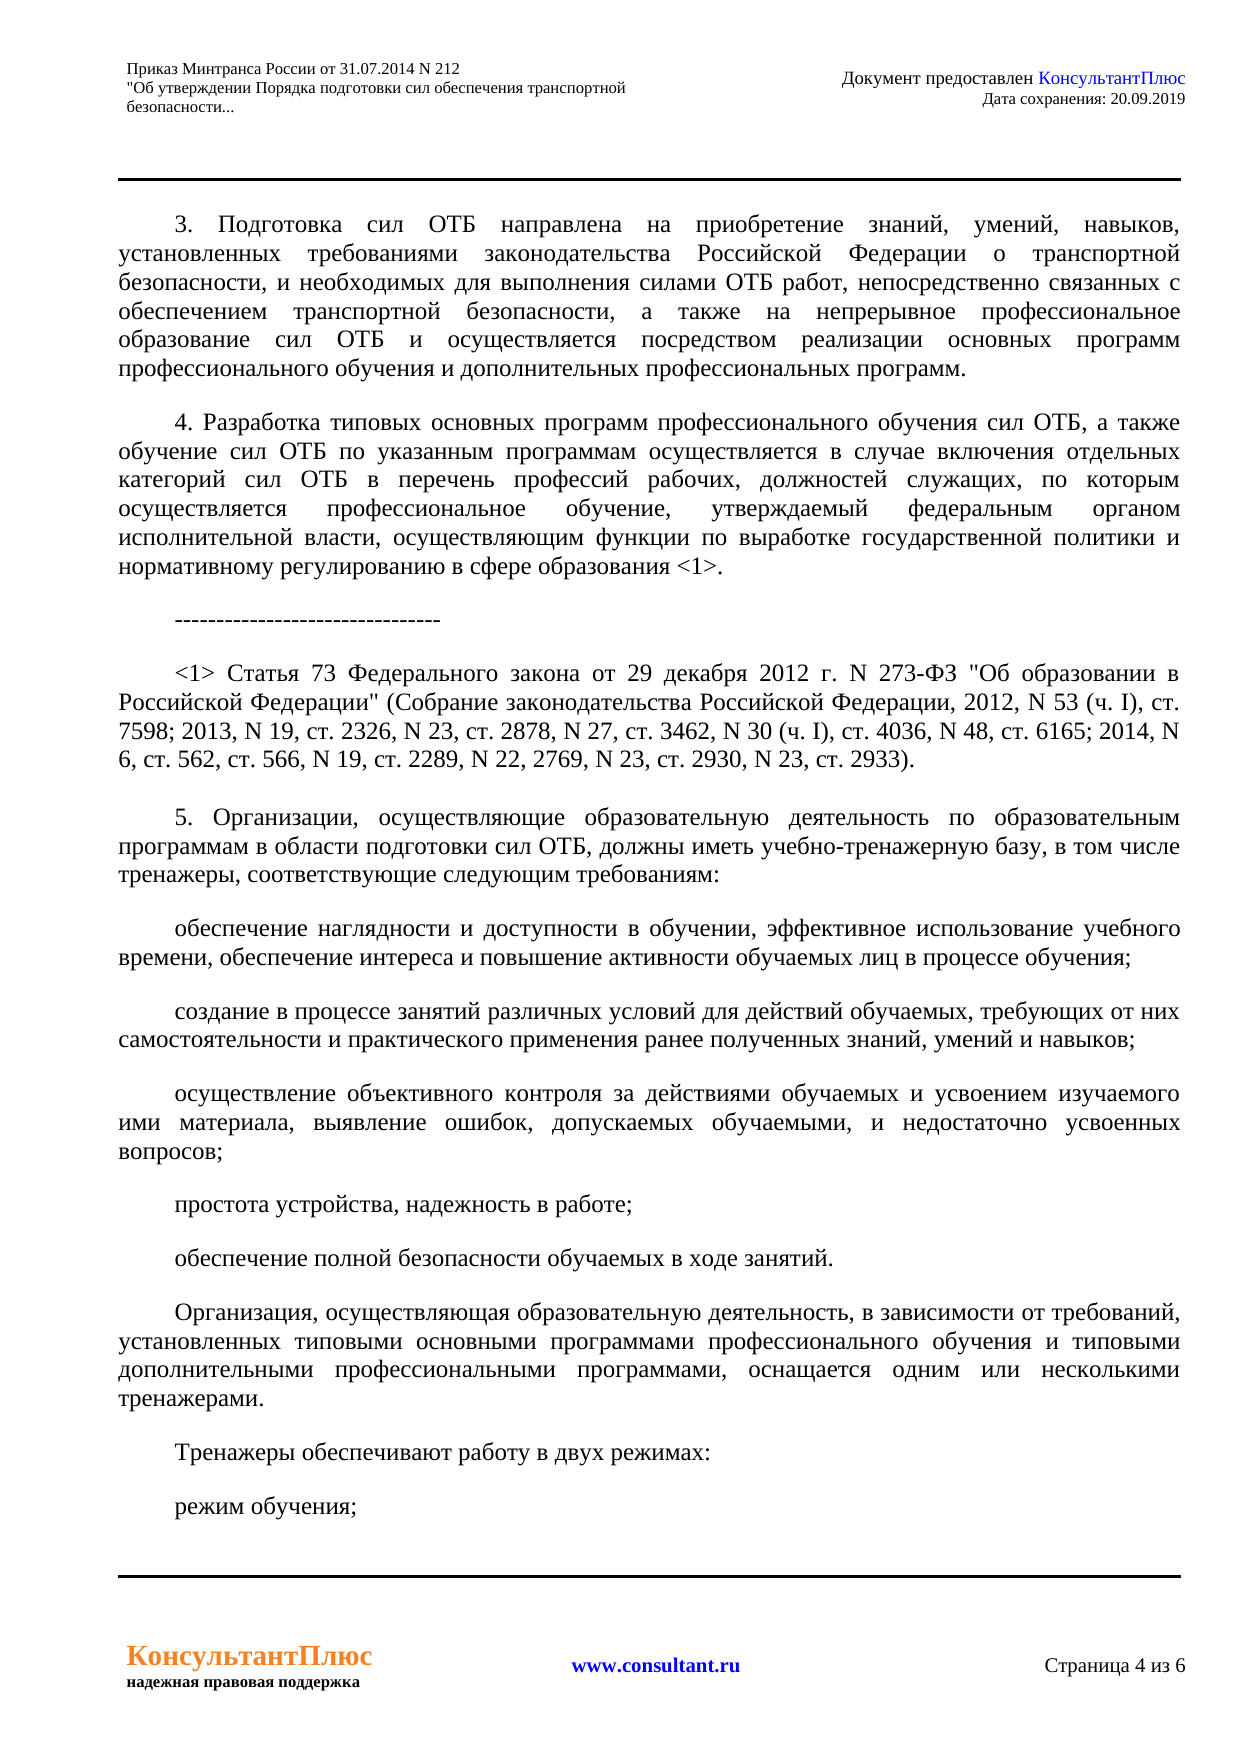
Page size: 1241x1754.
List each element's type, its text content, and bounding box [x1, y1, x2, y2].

text обеспечение полной безопасности обучаемых в ходе занятий. [118, 1243, 1181, 1272]
text <1> Статья 73 Федерального закона от 29 декабря 2012 г. N 273-ФЗ "Об образовании в Российской Федерации" (Собрание законодательства Российской Федерации, 2012, N 53 (ч. I), ст. 7598; 2013, N 19, ст. 2326, N 23, ст. 2878, N 27, ст. 3462, N 30 (ч. I), ст. 4036, N 48, ст. 6165; 2014, N 6, ст. 562, ст. 566, N 19, ст. 2289, N 22, 2769, N 23, ст. 2930, N 23, ст. 2933). [118, 658, 1181, 773]
text -------------------------------- [118, 604, 1181, 633]
text 4. Разработка типовых основных программ профессионального обучения сил ОТБ, а также обучение сил ОТБ по указанным программам осуществляется в случае включения отдельных категорий сил ОТБ в перечень профессий рабочих, должностей служащих, по которым осуществляется профессиональное обучение, утверждаемый федеральным органом исполнительной власти, осуществляющим функции по выработке государственной политики и нормативному регулированию в сфере образования <1>. [118, 407, 1181, 579]
text Тренажеры обеспечивают работу в двух режимах: [118, 1437, 1181, 1466]
text обеспечение наглядности и доступности в обучении, эффективное использование учебного времени, обеспечение интереса и повышение активности обучаемых лиц в процессе обучения; [118, 913, 1181, 971]
text 5. Организации, осуществляющие образовательную деятельность по образовательным программам в области подготовки сил ОТБ, должны иметь учебно-тренажерную базу, в том числе тренажеры, соответствующие следующим требованиям: [118, 802, 1181, 888]
text простота устройства, надежность в работе; [118, 1189, 1181, 1218]
text осуществление объективного контроля за действиями обучаемых и усвоением изучаемого ими материала, выявление ошибок, допускаемых обучаемыми, и недостаточно усвоенных вопросов; [118, 1078, 1181, 1164]
text 3. Подготовка сил ОТБ направлена на приобретение знаний, умений, навыков, установленных требованиями законодательства Российской Федерации о транспортной безопасности, и необходимых для выполнения силами ОТБ работ, непосредственно связанных с обеспечением транспортной безопасности, а также на непрерывное профессиональное образование сил ОТБ и осуществляется посредством реализации основных программ профессионального обучения и дополнительных профессиональных программ. [118, 209, 1181, 382]
text режим обучения; [118, 1491, 1181, 1519]
text создание в процессе занятий различных условий для действий обучаемых, требующих от них самостоятельности и практического применения ранее полученных знаний, умений и навыков; [118, 996, 1181, 1053]
text Организация, осуществляющая образовательную деятельность, в зависимости от требований, установленных типовыми основными программами профессионального обучения и типовыми дополнительными профессиональными программами, оснащается одним или несколькими тренажерами. [118, 1297, 1181, 1412]
